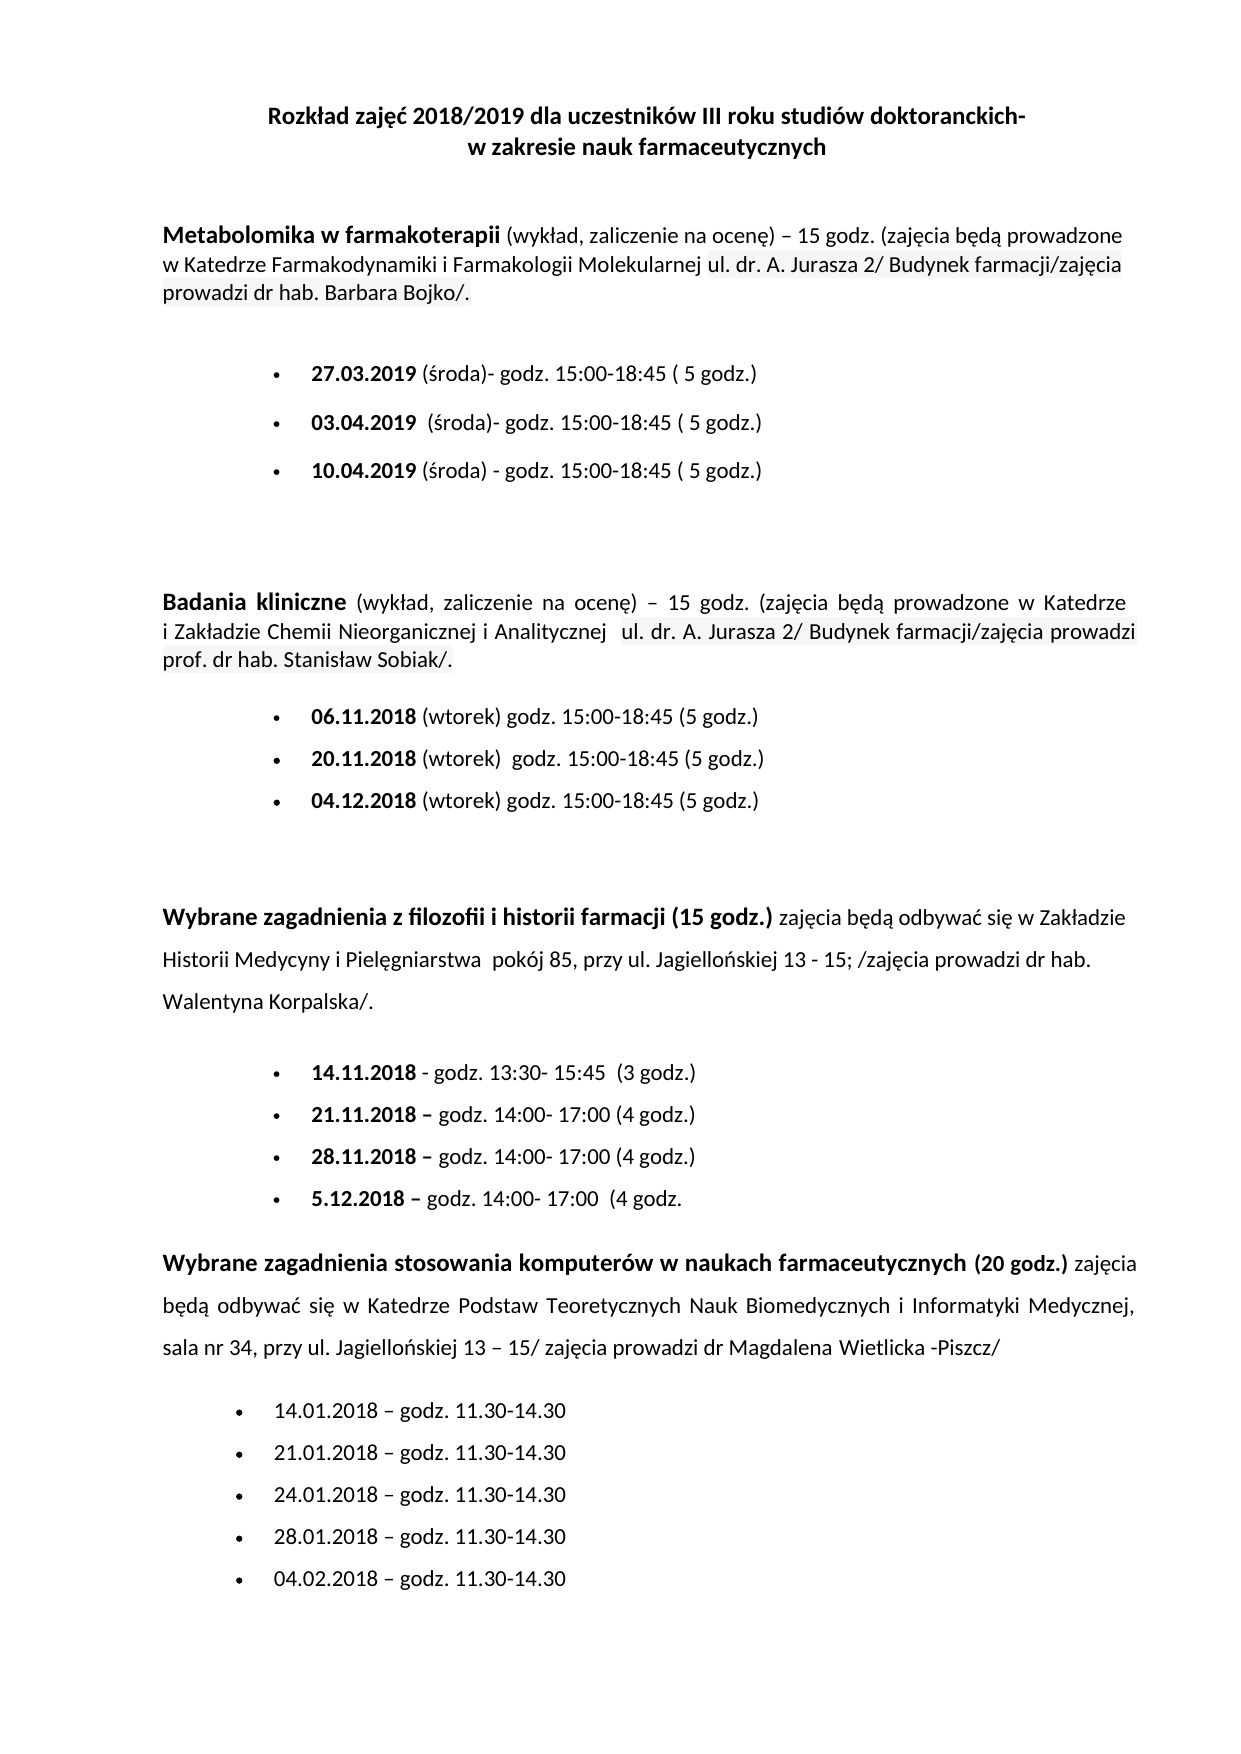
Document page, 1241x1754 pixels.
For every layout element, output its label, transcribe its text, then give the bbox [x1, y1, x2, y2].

list 27.03.2019 (środa)- godz. 15:00-18:45 ( 5 godz.) [274, 359, 1137, 387]
text w Katedrze Farmakodynamiki i Farmakologii Molekularnej ul. dr. A. Jurasza 2/ Budynek farmacji/zajęcia prowadzi dr hab. Barbara Bojko/. [162, 250, 1137, 306]
list 06.11.2018 (wtorek) godz. 15:00-18:45 (5 godz.) [274, 702, 1137, 730]
list 10.04.2019 (środa) - godz. 15:00-18:45 ( 5 godz.) [274, 457, 1137, 485]
text Wybrane zagadnienia z filozofii i historii farmacji (15 godz.) zajęcia będą odbywać się w Zakładzie Historii Medycyny i Pielęgniarstwa pokój 85, przy ul. Jagiellońskiej 13 - 15; /zajęcia prowadzi dr hab. Walentyna Korpalska/. [162, 857, 1137, 1015]
list 28.01.2018 – godz. 11.30-14.30 [236, 1522, 1137, 1550]
text Wybrane zagadnienia stosowania komputerów w naukach farmaceutycznych (20 godz.) zajęcia będą odbywać się w Katedrze Podstaw Teoretycznych Nauk Biomedycznych i Informatyki Medycznej, sala nr 34, przy ul. Jagiellońskiej 13 – 15/ zajęcia prowadzi dr Magdalena Wietlicka -Piszcz/ [162, 1247, 1137, 1361]
text Badania kliniczne (wykład, zaliczenie na ocenę) – 15 godz. (zajęcia będą prowadzone w Katedrze i Zakładzie Chemii Nieorganicznej i Analitycznej ul. dr. A. Jurasza 2/ Budynek farmacji/zajęcia prowadzi prof. dr hab. Stanisław Sobiak/. [162, 587, 1137, 673]
list 21.11.2018 – godz. 14:00- 17:00 (4 godz.) [274, 1100, 1137, 1128]
list 20.11.2018 (wtorek) godz. 15:00-18:45 (5 godz.) [274, 744, 1137, 772]
text Metabolomika w farmakoterapii (wykład, zaliczenie na ocenę) – 15 godz. (zajęcia będą prowadzone [162, 219, 1137, 250]
list 04.02.2018 – godz. 11.30-14.30 [236, 1564, 1137, 1592]
list 03.04.2019 (środa)- godz. 15:00-18:45 ( 5 godz.) [274, 408, 1137, 436]
list 28.11.2018 – godz. 14:00- 17:00 (4 godz.) [274, 1142, 1137, 1170]
text Rozkład zajęć 2018/2019 dla uczestników III roku studiów doktoranckich- w zakresie nauk farmaceutycznych [162, 100, 1137, 190]
list 04.12.2018 (wtorek) godz. 15:00-18:45 (5 godz.) [274, 786, 1137, 814]
list 14.01.2018 – godz. 11.30-14.30 [236, 1396, 1137, 1424]
list 5.12.2018 – godz. 14:00- 17:00 (4 godz. [274, 1184, 1137, 1212]
list 14.11.2018 - godz. 13:30- 15:45 (3 godz.) [274, 1058, 1137, 1086]
list 24.01.2018 – godz. 11.30-14.30 [236, 1480, 1137, 1508]
list 21.01.2018 – godz. 11.30-14.30 [236, 1438, 1137, 1466]
